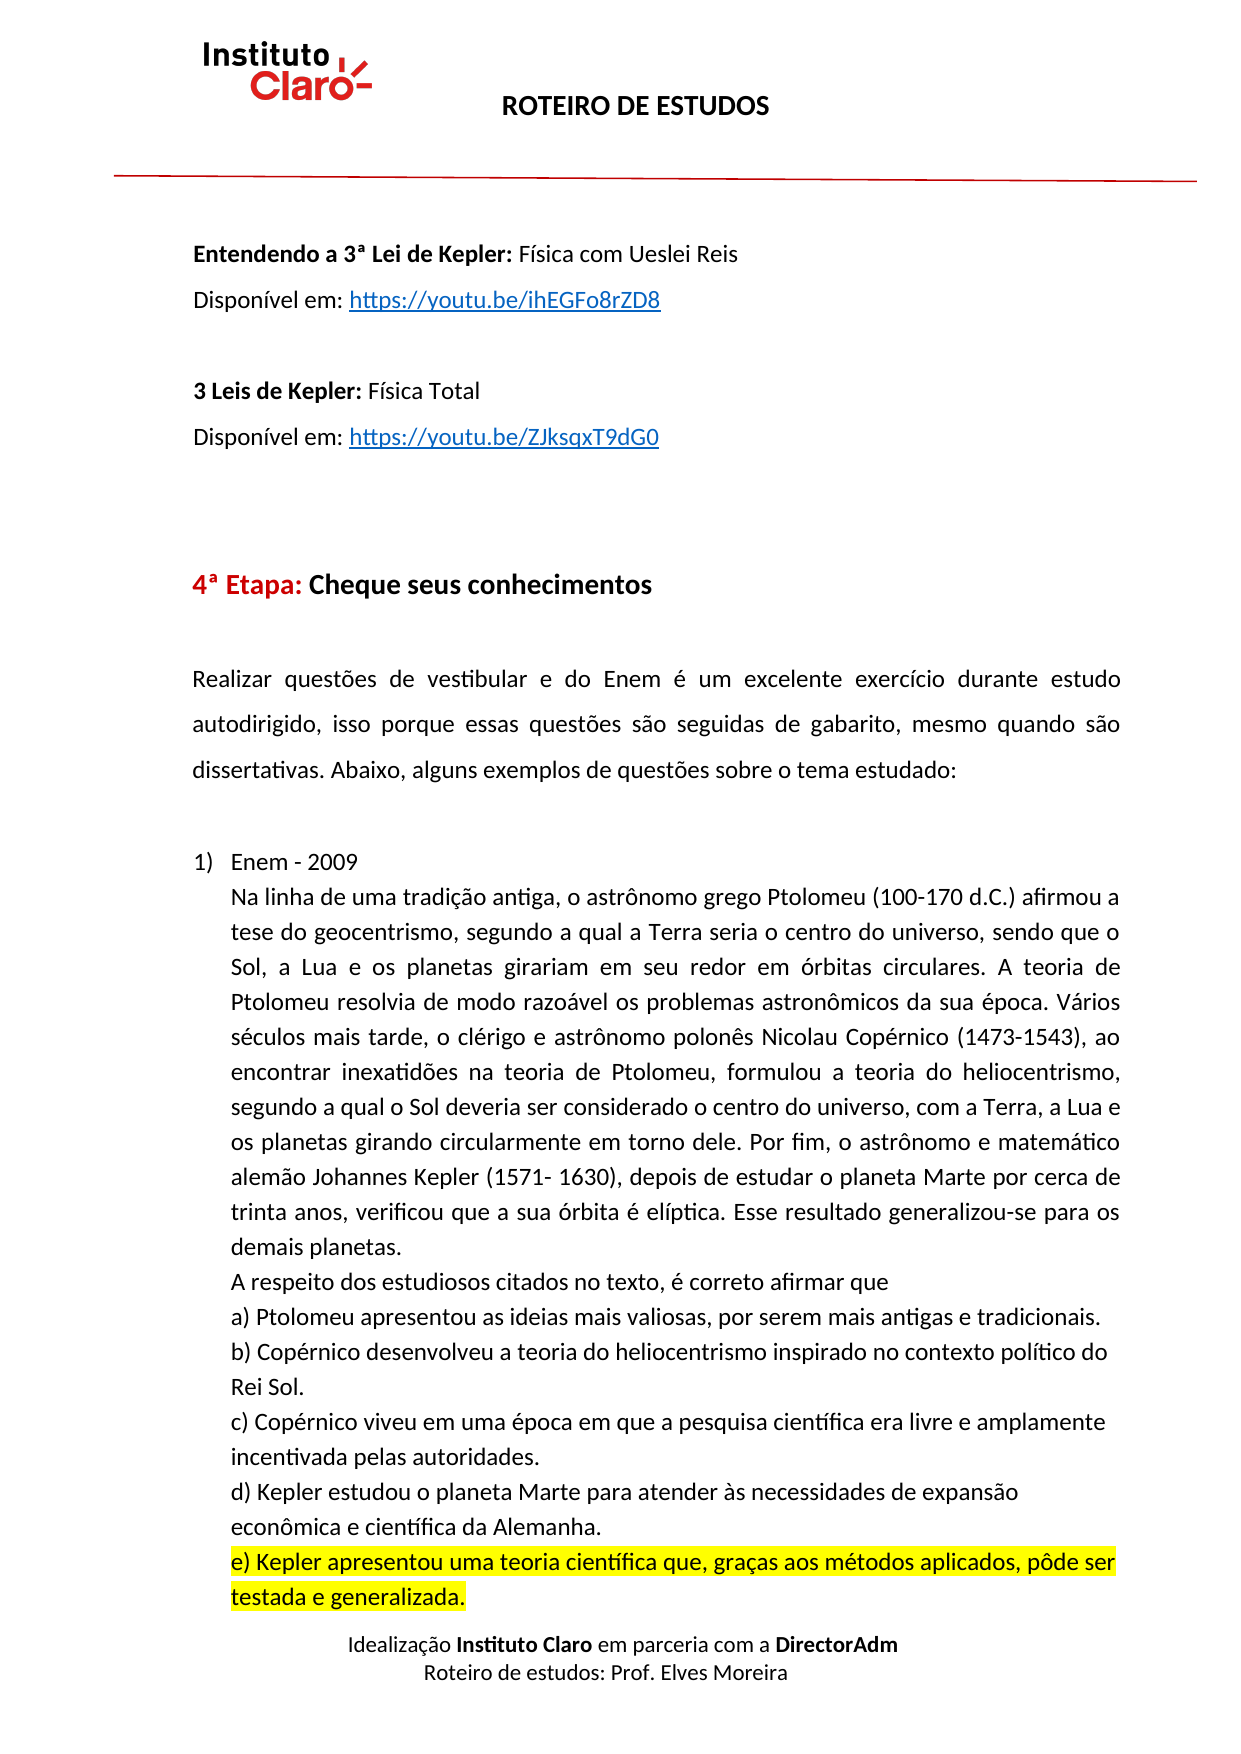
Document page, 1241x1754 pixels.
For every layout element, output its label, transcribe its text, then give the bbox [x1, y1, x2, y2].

text Entendendo a 3ª Lei de Kepler: Física com Ueslei Reis [192, 238, 1122, 269]
text 4ª Etapa: Cheque seus conhecimentos [118, 566, 1122, 602]
text Realizar questões de vestibular e do Enem é um excelente exercício durante estudo autodirigido, isso porque essas questões são seguidas de gabarito, mesmo quando são dissertativas. Abaixo, alguns exemplos de questões sobre o tema estudado: [192, 663, 1122, 785]
text Disponível em: https://youtu.be/ZJksqxT9dG0 [192, 421, 1122, 452]
text 3 Leis de Kepler: Física Total [192, 376, 1122, 406]
text Na linha de uma tradição antiga, o astrônomo grego Ptolomeu (100-170 d.C.) afirmou a tese do geocentrismo, segundo a qual a Terra seria o centro do universo, sendo que o Sol, a Lua e os planetas girariam em seu redor em órbitas circulares. A teoria de Ptolomeu resolvia de modo razoável os problemas astronômicos da sua época. Vários séculos mais tarde, o clérigo e astrônomo polonês Nicolau Copérnico (1473-1543), ao encontrar inexatidões na teoria de Ptolomeu, formulou a teoria do heliocentrismo, segundo a qual o Sol deveria ser considerado o centro do universo, com a Terra, a Lua e os planetas girando circularmente em torno dele. Por fim, o astrônomo e matemático alemão Johannes Kepler (1571- 1630), depois de estudar o planeta Marte por cerca de trinta anos, verificou que a sua órbita é elíptica. Esse resultado generalizou-se para os demais planetas. [231, 881, 1122, 1261]
picture [190, 30, 383, 116]
text a) Ptolomeu apresentou as ideias mais valiosas, por serem mais antigas e tradicionais. b) Copérnico desenvolveu a teoria do heliocentrismo inspirado no contexto político do Rei Sol. c) Copérnico viveu em uma época em que a pesquisa científica era livre e amplamente incentivada pelas autoridades. d) Kepler estudou o planeta Marte para atender às necessidades de expansão econômica e científica da Alemanha. e) Kepler apresentou uma teoria científica que, graças aos métodos aplicados, pôde ser testada e generalizada. [231, 1301, 1122, 1611]
text A respeito dos estudiosos citados no texto, é correto afirmar que [231, 1266, 1122, 1296]
list Enem - 2009 [193, 846, 1122, 876]
text Disponível em: https://youtu.be/ihEGFo8rZD8 [192, 284, 1122, 314]
